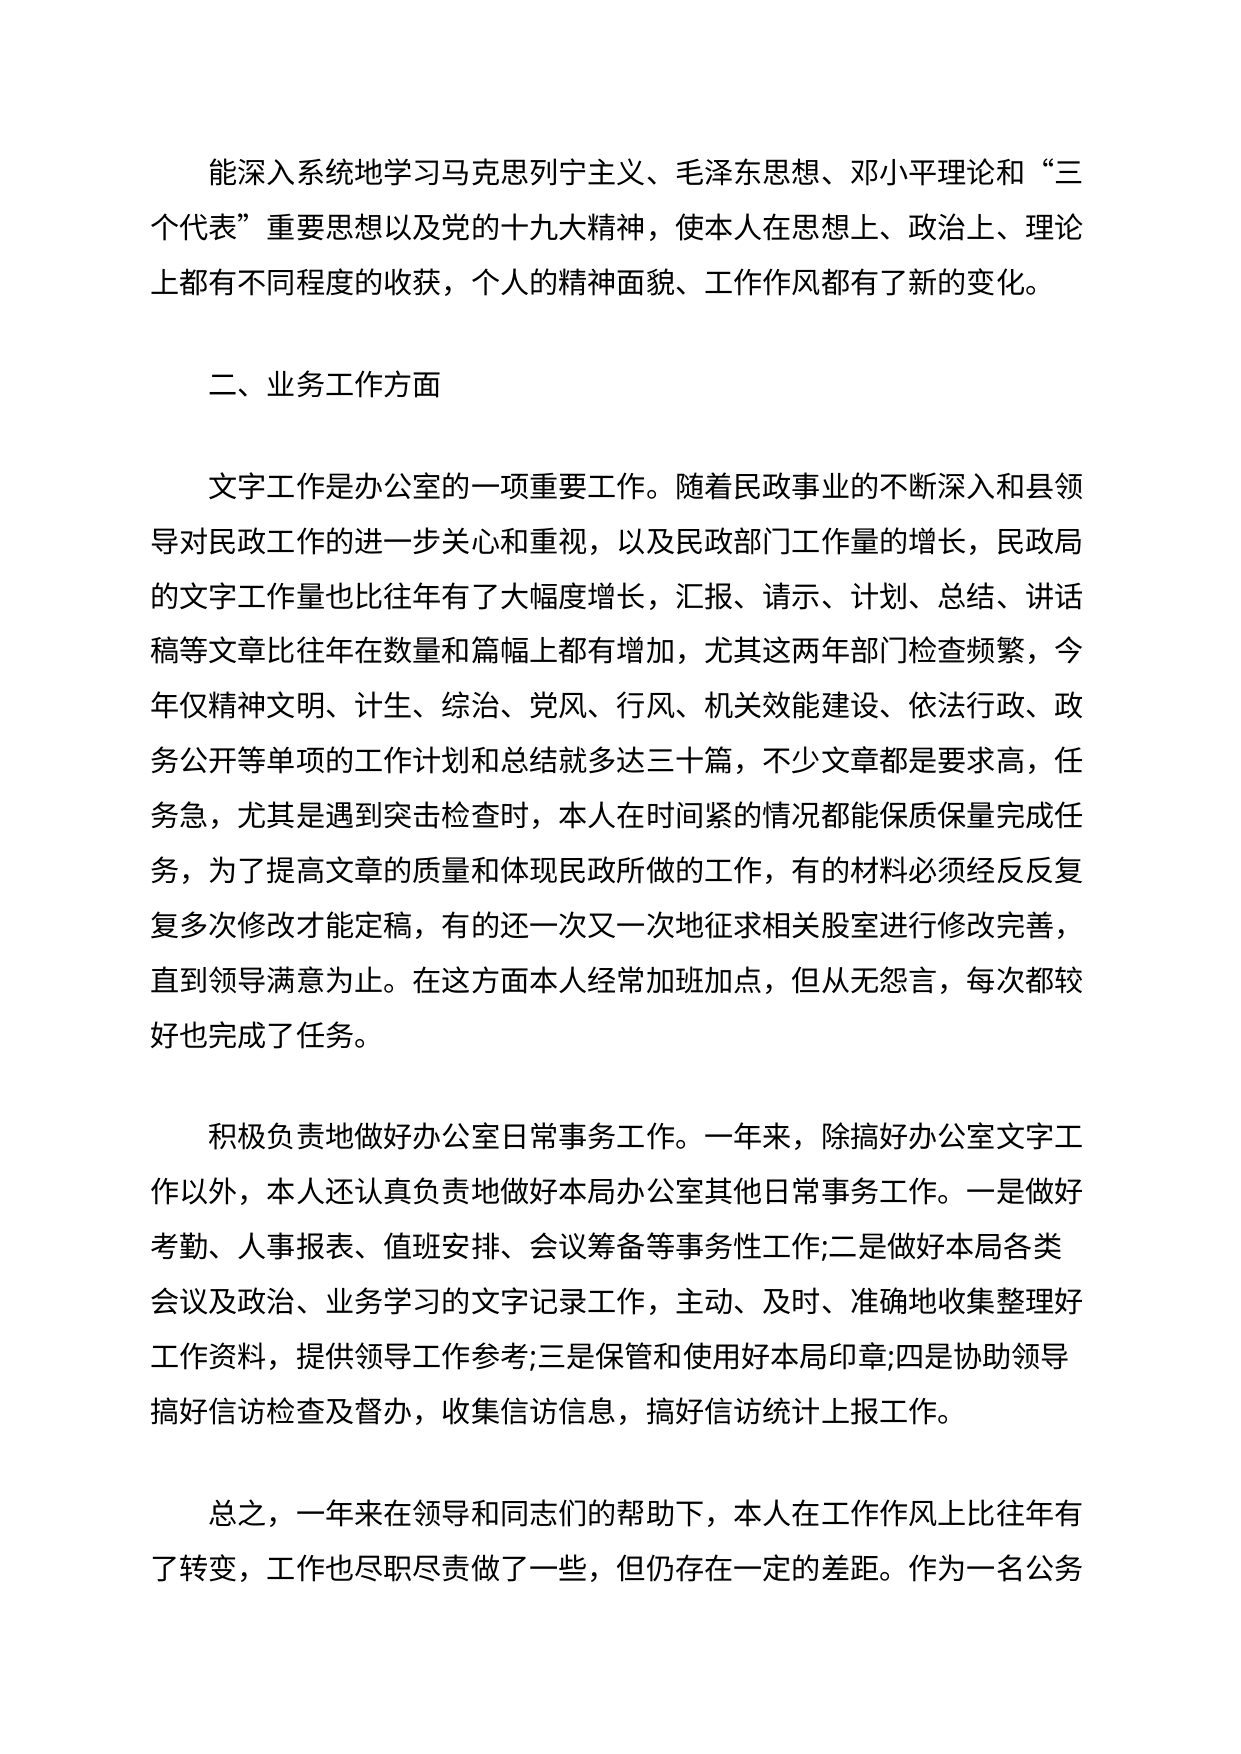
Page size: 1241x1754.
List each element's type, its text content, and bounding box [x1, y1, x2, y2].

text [150, 1491, 1090, 1588]
text 积极负责地做好办公室日常事务工作。一年来，除搞好办公室文字工作以外，本人还认真负责地做好本局办公室其他日常事务工作。一是做好考勤、人事报表、值班安排、会议筹备等事务性工作;二是做好本局各类会议及政治、业务学习的文字记录工作，主动、及时、准确地收集整理好工作资料，提供领导工作参考;三是保管和使用好本局印章;四是协助领导搞好信访检查及督办，收集信访信息，搞好信访统计上报工作。 [150, 1114, 1090, 1431]
text 文字工作是办公室的一项重要工作。随着民政事业的不断深入和县领导对民政工作的进一步关心和重视，以及民政部门工作量的增长，民政局的文字工作量也比往年有了大幅度增长，汇报、请示、计划、总结、讲话稿等文章比往年在数量和篇幅上都有增加，尤其这两年部门检查频繁，今年仅精神文明、计生、综治、党风、行风、机关效能建设、依法行政、政务公开等单项的工作计划和总结就多达三十篇，不少文章都是要求高，任务急，尤其是遇到突击检查时，本人在时间紧的情况都能保质保量完成任务，为了提高文章的质量和体现民政所做的工作，有的材料必须经反反复复多次修改才能定稿，有的还一次又一次地征求相关股室进行修改完善，直到领导满意为止。在这方面本人经常加班加点，但从无怨言，每次都较好也完成了任务。 [150, 463, 1090, 1054]
text 二、业务工作方面 [150, 362, 1090, 404]
text 能深入系统地学习马克思列宁主义、毛泽东思想、邓小平理论和“三个代表”重要思想以及党的十九大精神，使本人在思想上、政治上、理论上都有不同程度的收获，个人的精神面貌、工作作风都有了新的变化。 [150, 150, 1090, 302]
